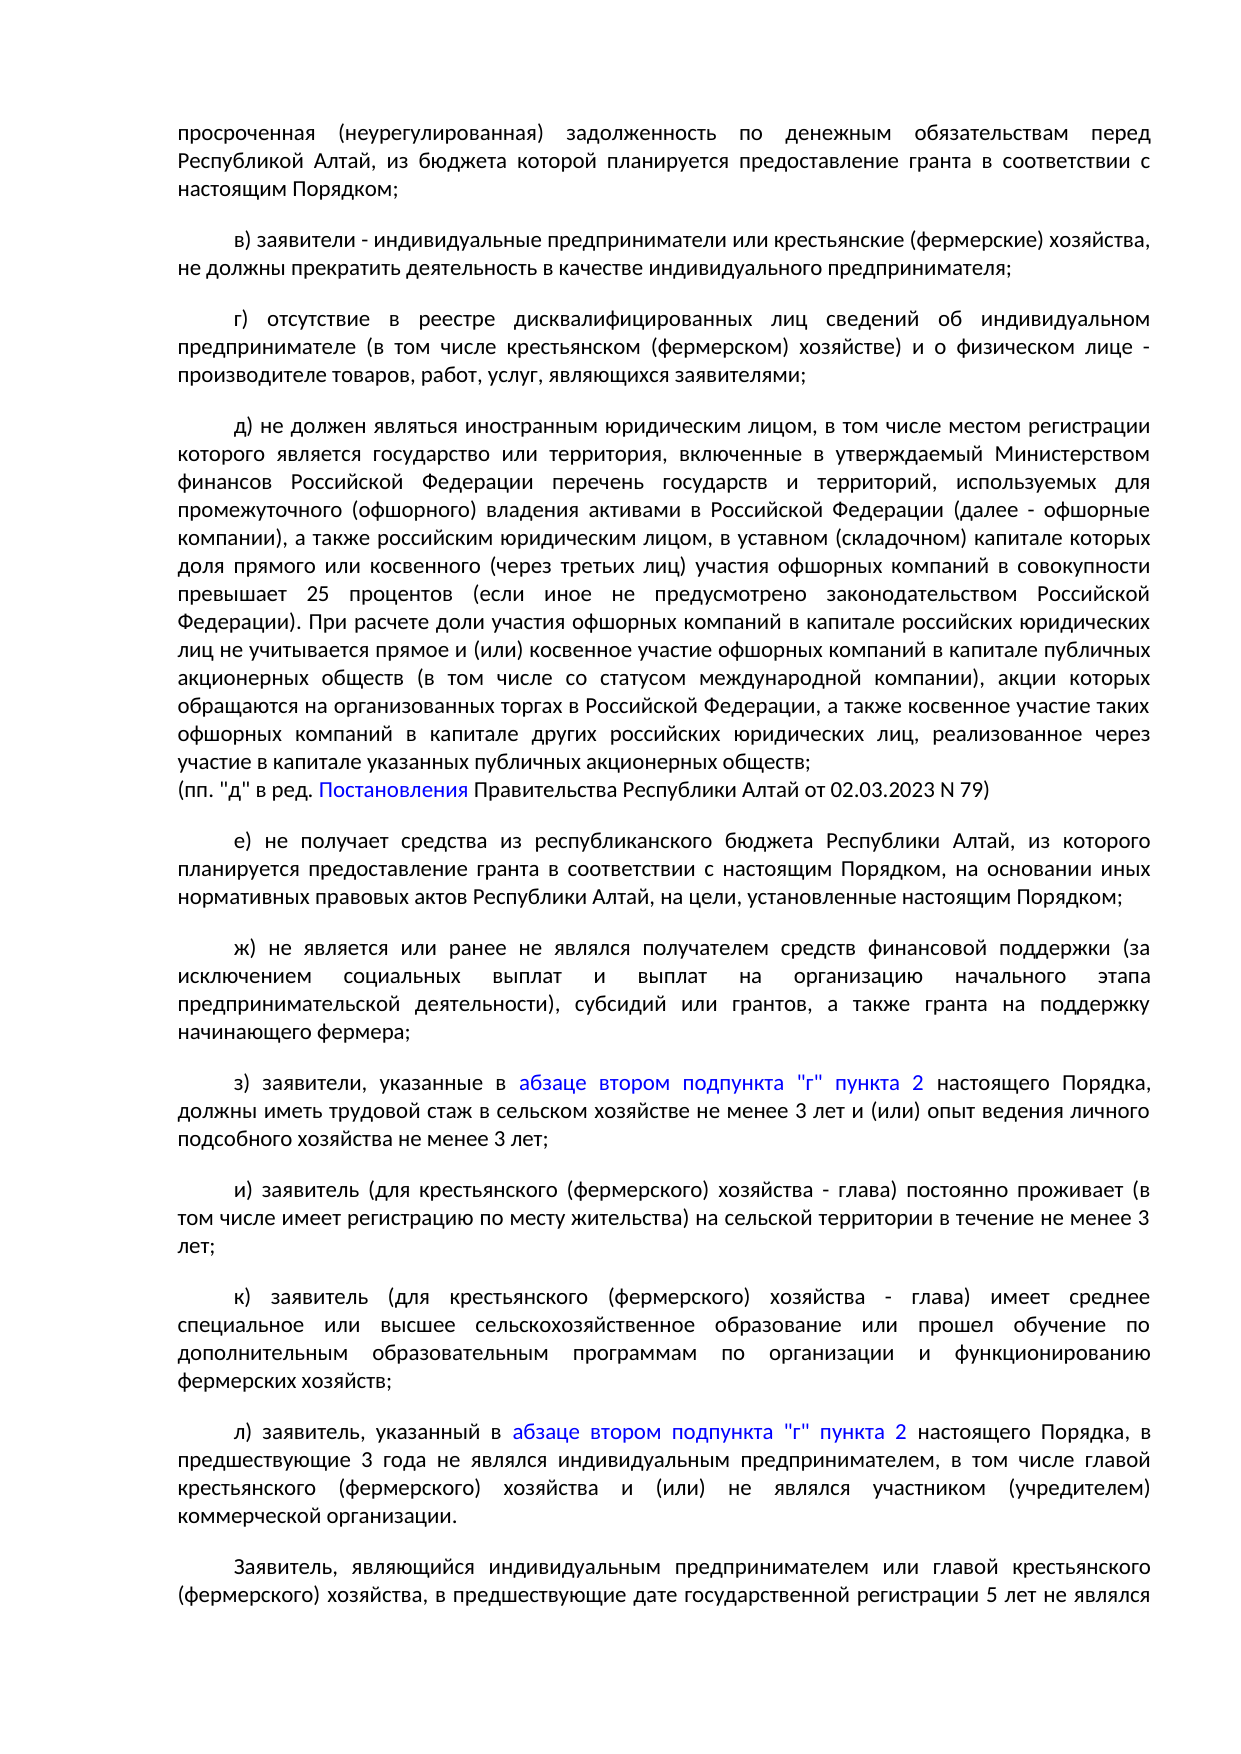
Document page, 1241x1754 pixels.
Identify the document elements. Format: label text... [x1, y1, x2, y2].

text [177, 118, 1152, 202]
text л) заявитель, указанный в абзаце втором подпункта "г" пункта 2 настоящего Порядка, в предшествующие 3 года не являлся индивидуальным предпринимателем, в том числе главой крестьянского (фермерского) хозяйства и (или) не являлся участником (учредителем) коммерческой организации. [177, 1417, 1152, 1529]
text (пп. "д" в ред. Постановления Правительства Республики Алтай от 02.03.2023 N 79) [177, 775, 1152, 803]
text ж) не является или ранее не являлся получателем средств финансовой поддержки (за исключением социальных выплат и выплат на организацию начального этапа предпринимательской деятельности), субсидий или грантов, а также гранта на поддержку начинающего фермера; [177, 933, 1152, 1045]
text к) заявитель (для крестьянского (фермерского) хозяйства - глава) имеет среднее специальное или высшее сельскохозяйственное образование или прошел обучение по дополнительным образовательным программам по организации и функционированию фермерских хозяйств; [177, 1282, 1152, 1394]
text г) отсутствие в реестре дисквалифицированных лиц сведений об индивидуальном предпринимателе (в том числе крестьянском (фермерском) хозяйстве) и о физическом лице - производителе товаров, работ, услуг, являющихся заявителями; [177, 304, 1152, 388]
text е) не получает средства из республиканского бюджета Республики Алтай, из которого планируется предоставление гранта в соответствии с настоящим Порядком, на основании иных нормативных правовых актов Республики Алтай, на цели, установленные настоящим Порядком; [177, 826, 1152, 910]
text д) не должен являться иностранным юридическим лицом, в том числе местом регистрации которого является государство или территория, включенные в утверждаемый Министерством финансов Российской Федерации перечень государств и территорий, используемых для промежуточного (офшорного) владения активами в Российской Федерации (далее - офшорные компании), а также российским юридическим лицом, в уставном (складочном) капитале которых доля прямого или косвенного (через третьих лиц) участия офшорных компаний в совокупности превышает 25 процентов (если иное не предусмотрено законодательством Российской Федерации). При расчете доли участия офшорных компаний в капитале российских юридических лиц не учитывается прямое и (или) косвенное участие офшорных компаний в капитале публичных акционерных обществ (в том числе со статусом международной компании), акции которых обращаются на организованных торгах в Российской Федерации, а также косвенное участие таких офшорных компаний в капитале других российских юридических лиц, реализованное через участие в капитале указанных публичных акционерных обществ; [177, 411, 1152, 775]
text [177, 1552, 1152, 1608]
text з) заявители, указанные в абзаце втором подпункта "г" пункта 2 настоящего Порядка, должны иметь трудовой стаж в сельском хозяйстве не менее 3 лет и (или) опыт ведения личного подсобного хозяйства не менее 3 лет; [177, 1068, 1152, 1152]
text и) заявитель (для крестьянского (фермерского) хозяйства - глава) постоянно проживает (в том числе имеет регистрацию по месту жительства) на сельской территории в течение не менее 3 лет; [177, 1175, 1152, 1259]
text в) заявители - индивидуальные предприниматели или крестьянские (фермерские) хозяйства, не должны прекратить деятельность в качестве индивидуального предпринимателя; [177, 225, 1152, 281]
